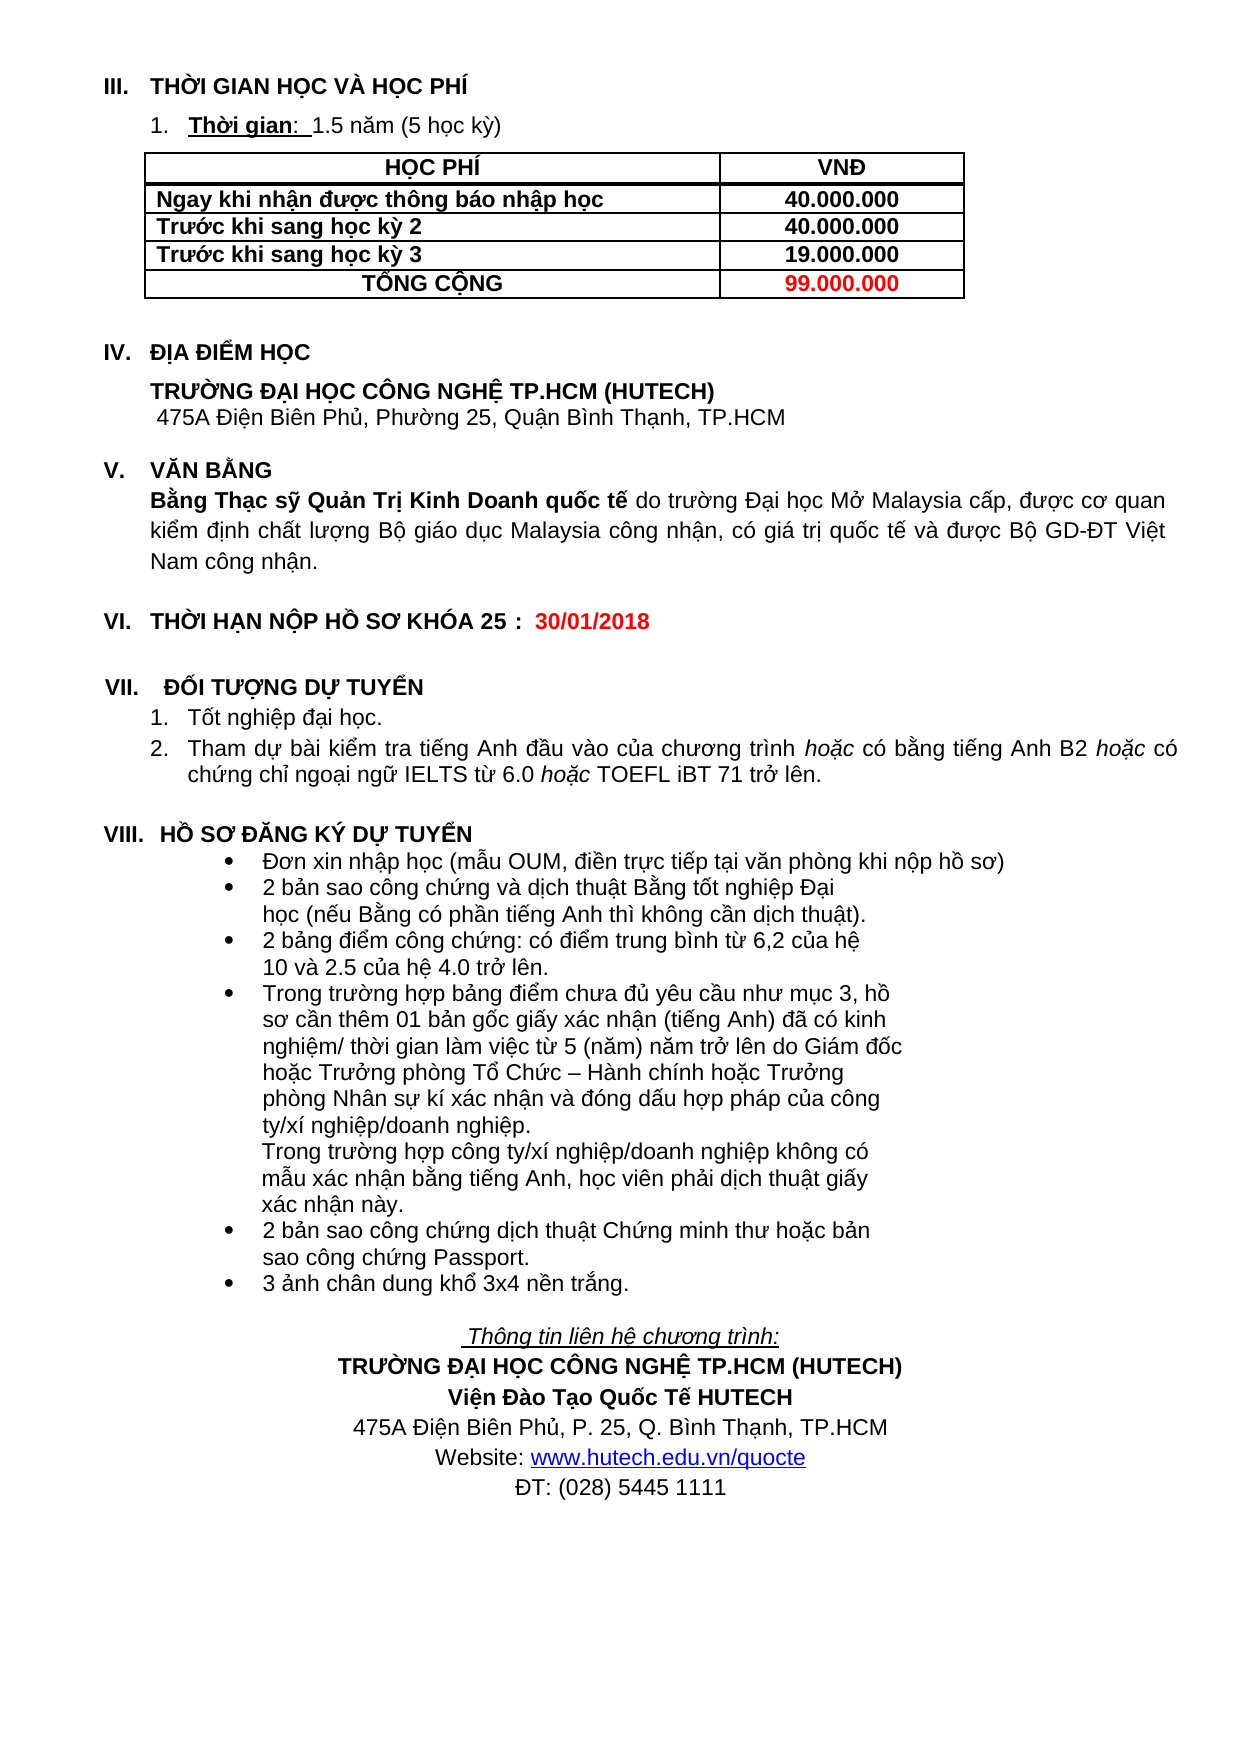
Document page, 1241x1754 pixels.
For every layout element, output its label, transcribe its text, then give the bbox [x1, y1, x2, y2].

list 2 bản sao công chứng dịch thuật Chứng minh thư hoặc bản sao công chứng Passport. [225, 1217, 872, 1270]
subtitle HỒ SƠ ĐĂNG KÝ DỰ TUYỂN [103, 821, 1178, 848]
table_cell Trước khi sang học kỳ 2 [146, 214, 719, 240]
text ĐT: (028) 5445 1111 [319, 1474, 921, 1501]
subtitle THỜI HẠN NỘP HỒ SƠ KHÓA 25 : 30/01/2018 [103, 608, 1178, 634]
list 2 bảng điểm công chứng: có điểm trung bình từ 6,2 của hệ 10 và 2.5 của hệ 4.0 trở lên. [225, 927, 872, 980]
table_cell 99.000.000 [721, 271, 963, 297]
text Viện Đào Tạo Quốc Tế HUTECH [319, 1383, 921, 1410]
text 1. Thời gian: 1.5 năm (5 học kỳ) [150, 112, 1178, 138]
list 2 bản sao công chứng và dịch thuật Bằng tốt nghiệp Đại học (nếu Bằng có phần tiếng Anh thì không cần dịch thuật). [225, 874, 872, 927]
list 3 ảnh chân dung khổ 3x4 nền trắng. [225, 1270, 1178, 1297]
subtitle ĐỊA ĐIỂM HỌC [103, 338, 1178, 365]
table_cell 40.000.000 [721, 214, 963, 240]
subtitle VĂN BẰNG [103, 457, 1178, 483]
table_cell 40.000.000 [721, 186, 963, 212]
text Bằng Thạc sỹ Quản Trị Kinh Doanh quốc tế do trường Đại học Mở Malaysia cấp, được cơ quan kiểm định chất lượng Bộ giáo dục Malaysia công nhận, có giá trị quốc tế và được Bộ GD-ĐT Việt Nam công nhận. [150, 487, 1166, 574]
table_cell TỔNG CỘNG [146, 271, 719, 297]
list Tốt nghiệp đại học. [150, 704, 1178, 731]
table_header VNĐ [721, 154, 963, 182]
text 475A Điện Biên Phủ, Phường 25, Quận Bình Thạnh, TP.HCM [156, 404, 1178, 431]
text TRƯỜNG ĐẠI HỌC CÔNG NGHỆ TP.HCM (HUTECH) [150, 378, 1178, 404]
text Thông tin liên hệ chương trình: [64, 1323, 1176, 1349]
list ĐỐI TƯỢNG DỰ TUYỂN [104, 673, 1178, 700]
list Trong trường hợp công ty/xí nghiệp/doanh nghiệp không có mẫu xác nhận bằng tiếng Anh, học viên phải dịch thuật giấy xác nhận này. [261, 1138, 908, 1217]
list Đơn xin nhập học (mẫu OUM, điền trực tiếp tại văn phòng khi nộp hồ sơ) [225, 848, 1178, 874]
table_header HỌC PHÍ [146, 154, 719, 182]
list THỜI GIAN HỌC VÀ HỌC PHÍ [103, 73, 1178, 99]
table_cell 19.000.000 [721, 242, 963, 269]
list Trong trường hợp bảng điểm chưa đủ yêu cầu như mục 3, hồ sơ cần thêm 01 bản gốc giấy xác nhận (tiếng Anh) đã có kinh nghiệm/ thời gian làm việc từ 5 (năm) năm trở lên do Giám đốc hoặc Trưởng phòng Tổ Chức – Hành chính hoặc Trưởng phòng Nhân sự kí xác nhận và đóng dấu hợp pháp của công ty/xí nghiệp/doanh nghiệp. [225, 980, 908, 1138]
text 475A Điện Biên Phủ, P. 25, Q. Bình Thạnh, TP.HCM Website: www.hutech.edu.vn/quocte [319, 1414, 921, 1471]
table_cell Ngay khi nhận được thông báo nhập học [146, 186, 719, 212]
list Tham dự bài kiểm tra tiếng Anh đầu vào của chương trình hoặc có bằng tiếng Anh B2 hoặc có chứng chỉ ngoại ngữ IELTS từ 6.0 hoặc TOEFL iBT 71 trở lên. [150, 735, 1178, 788]
table_cell Trước khi sang học kỳ 3 [146, 242, 719, 269]
subtitle TRƯỜNG ĐẠI HỌC CÔNG NGHỆ TP.HCM (HUTECH) [319, 1353, 921, 1379]
